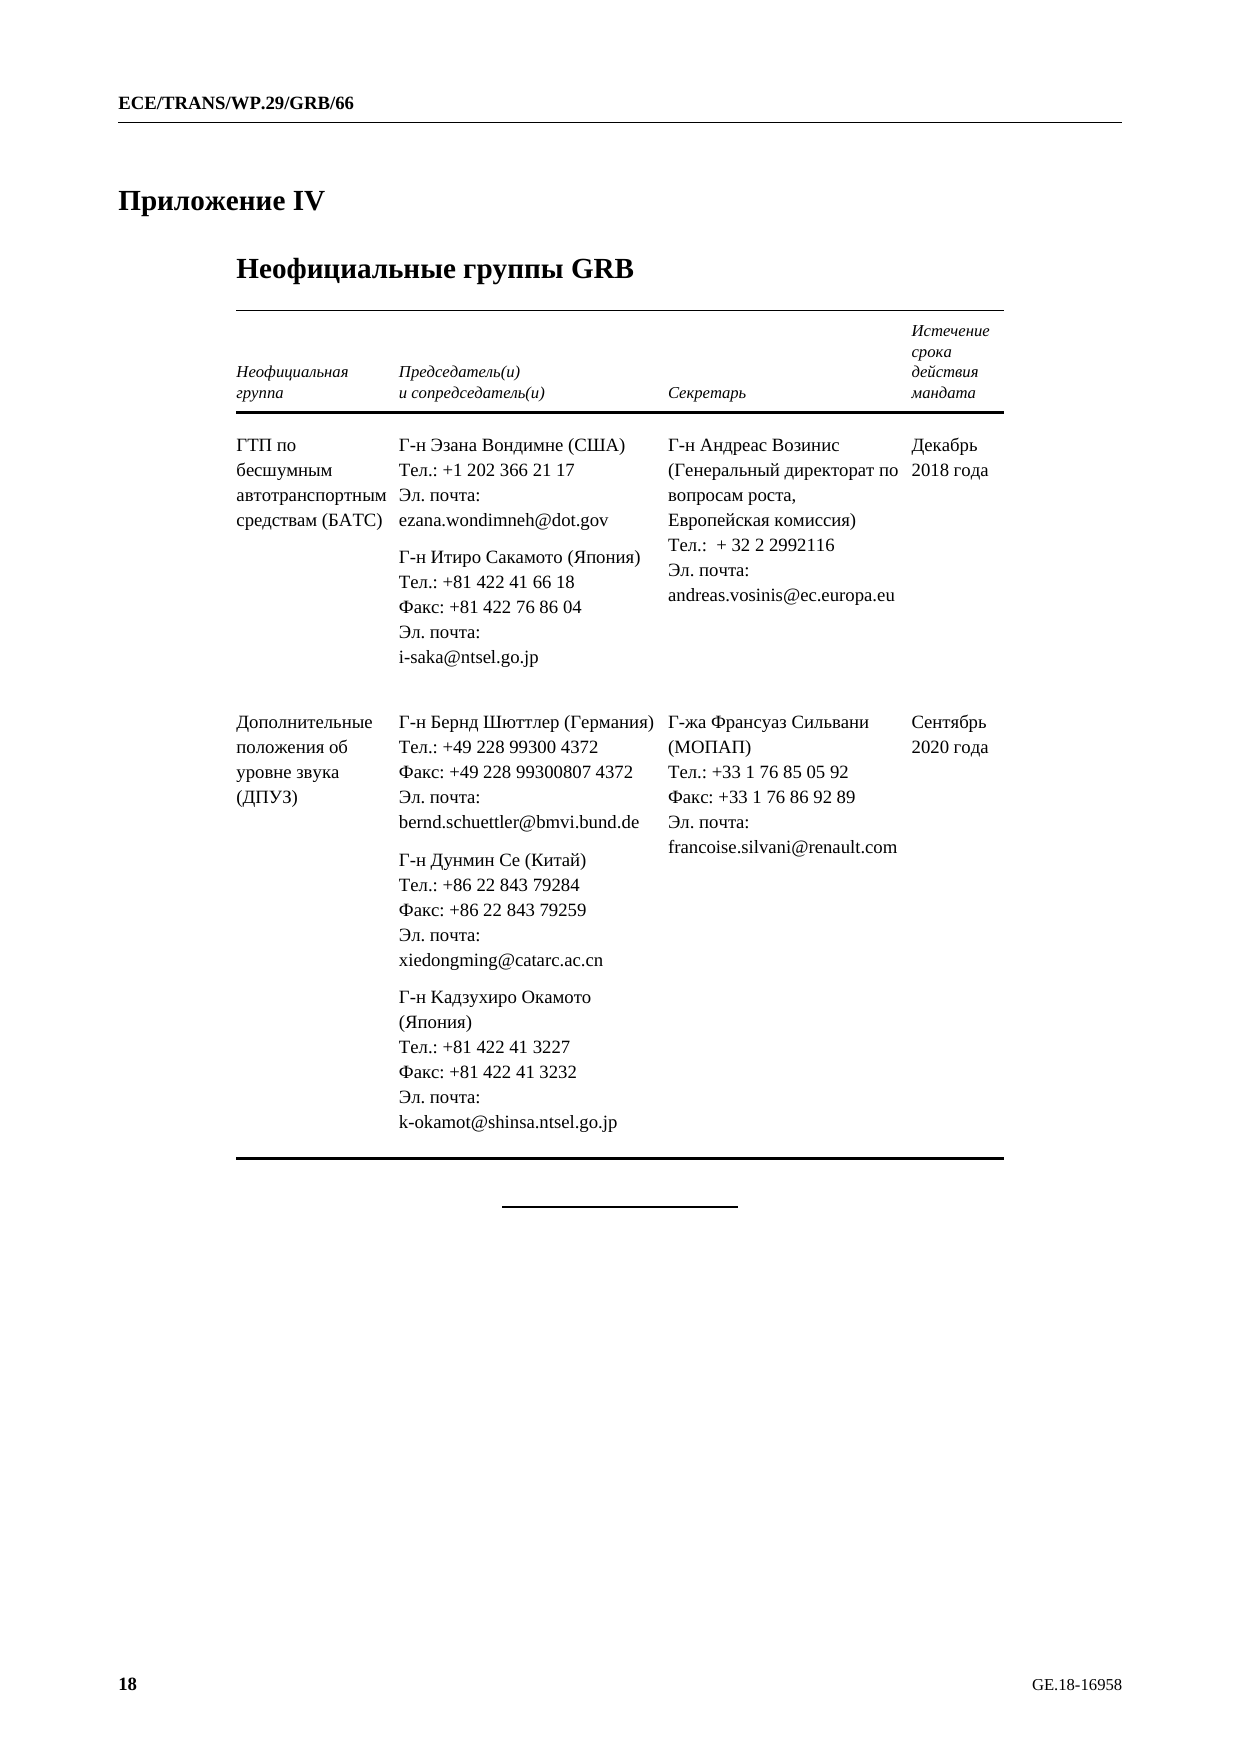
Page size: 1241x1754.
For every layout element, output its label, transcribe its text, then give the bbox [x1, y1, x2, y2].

table_cell Г-н Бернд Шюттлер (Германия) Тел.: +49 228 99300 4372 Факс: +49 228 99300807 4372 Эл. почта: bernd.schuettler@bmvi.bund.de Г-н Дунмин Се (Китай) Тел.: +86 22 843 79284 Факс: +86 22 843 79259 Эл. почта: xiedongming@catarc.ac.cn Г-н Kaдзухиро Oкaмoтo (Япония) Тел.: +81 422 41 3227 Факс: +81 422 41 3232 Эл. почта: k-okamot@shinsa.ntsel.go.jp [399, 692, 668, 1157]
table_cell Дополнительные положения об уровне звука (ДПУЗ) [236, 692, 399, 1157]
text Неофициальные группы GRB [118, 254, 1004, 285]
table_cell Сентябрь 2020 года [911, 692, 1004, 1157]
table_cell Г-жа Франсуаз Сильвани (МОПАП) Тел.: +33 1 76 85 05 92 Факс: +33 1 76 86 92 89 Эл. почта: francoise.silvani@renault.com [668, 692, 911, 1157]
table_cell Г-н Эзана Вондимне (США) Тел.: +1 202 366 21 17 Эл. почта: ezana.wondimneh@dot.gov Г-н Итиро Сакамото (Япония) Тел.: +81 422 41 66 18 Факс: +81 422 76 86 04 Эл. почта: i-saka@ntsel.go.jp [399, 414, 668, 692]
table_cell Декабрь 2018 года [911, 414, 1004, 692]
table_header Секретарь [668, 311, 911, 411]
table_cell Г-н Андреас Возинис (Генеральный директорат по вопросам роста, Европейская комиссия) Тел.: + 32 2 2992116 Эл. почта: andreas.vosinis@ec.europa.eu [668, 414, 911, 692]
table_cell ГТП по бесшумным автотранспортным средствам (БАТС) [236, 414, 399, 692]
text Приложение IV [118, 185, 1004, 216]
table_header Истечение срока действия мандата [911, 311, 1004, 411]
table_header Неофициальная группа [236, 311, 399, 411]
table_header Председатель(и) и сопредседатель(и) [399, 311, 668, 411]
